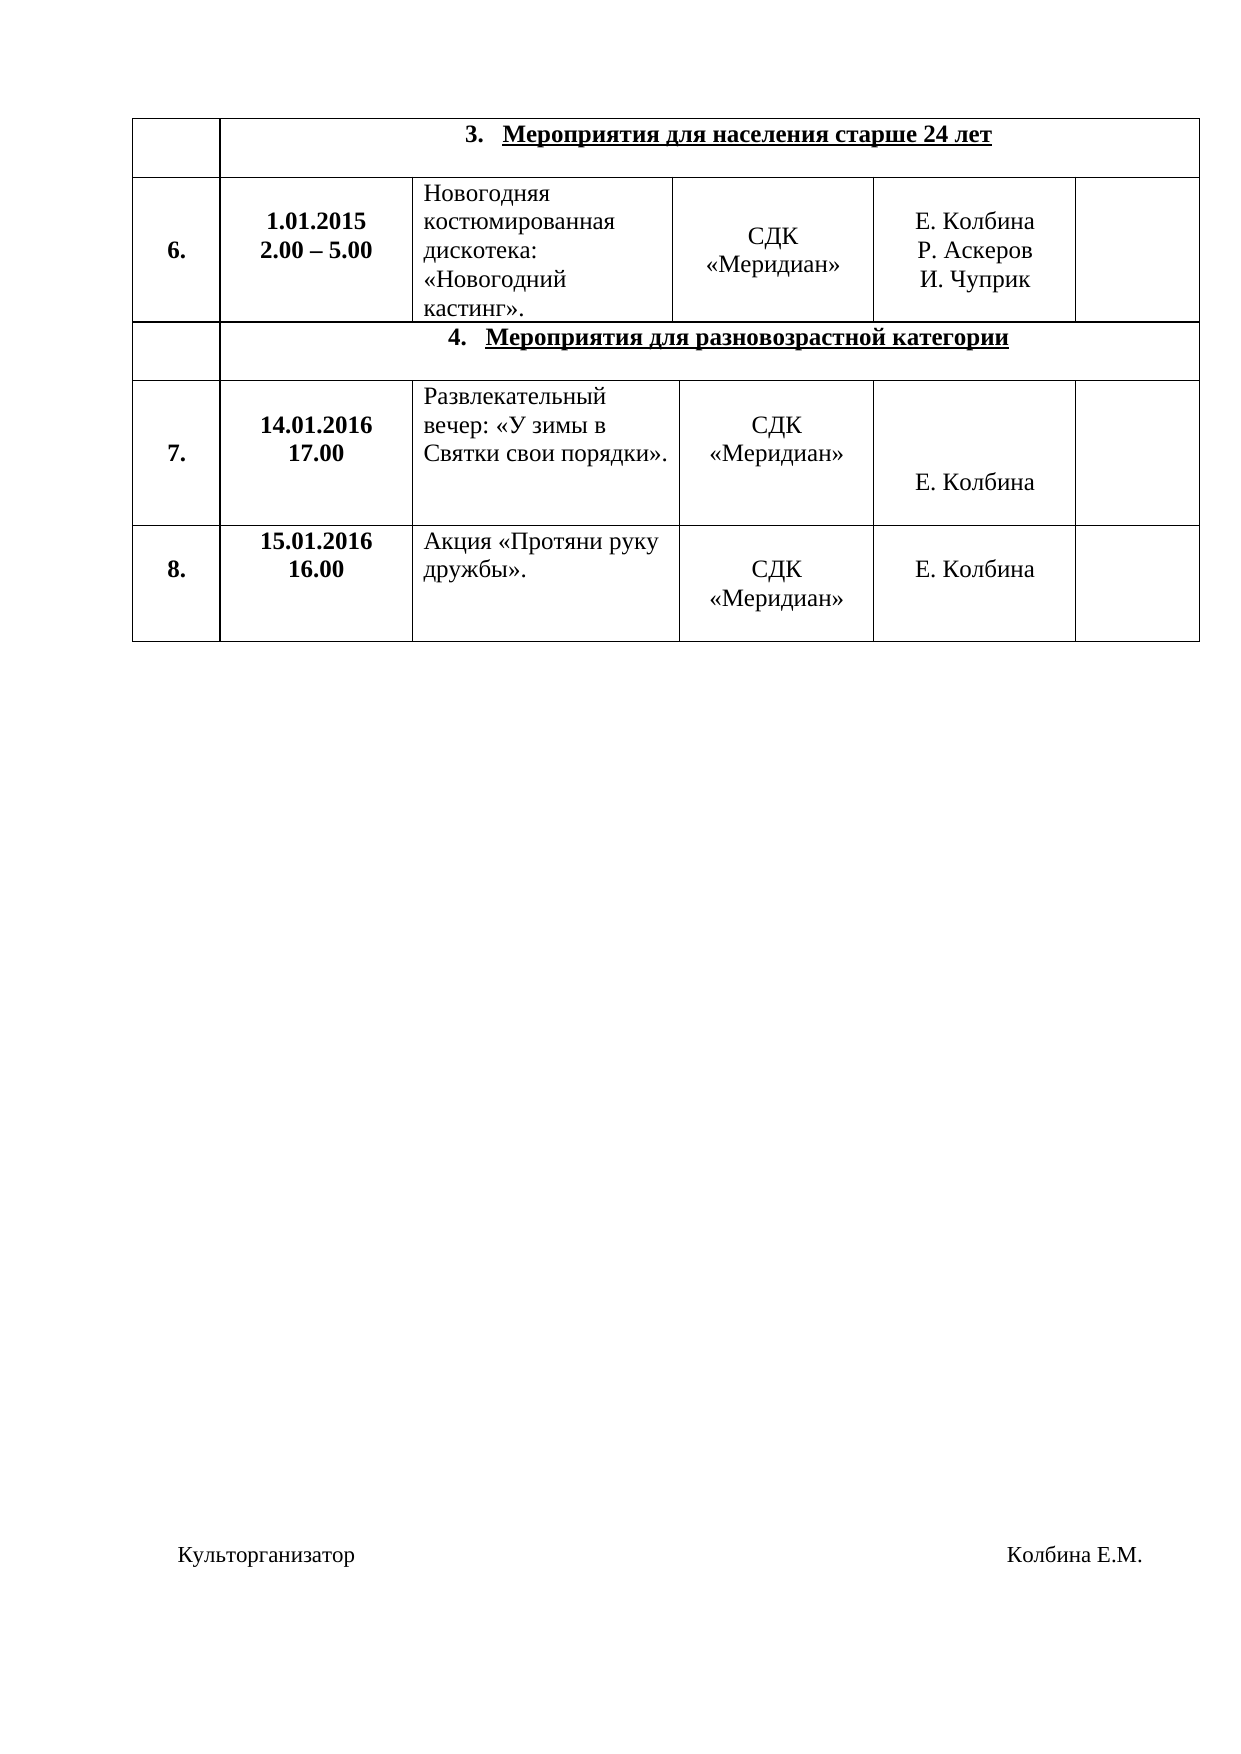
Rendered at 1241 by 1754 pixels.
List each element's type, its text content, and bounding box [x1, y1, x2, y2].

table_cell Акция «Протяни руку дружбы». [413, 526, 679, 641]
table_cell 7. [133, 381, 219, 525]
table_cell [1076, 178, 1199, 321]
table_cell Е. Колбина Р. Аскеров И. Чуприк [874, 178, 1075, 321]
text Культорганизатор Колбина Е.М. [177, 1541, 1152, 1568]
table_cell Е. Колбина [874, 381, 1075, 525]
table_cell 14.01.2016 17.00 [221, 381, 412, 525]
table_cell СДК «Меридиан» [673, 178, 873, 321]
table_cell [133, 323, 219, 380]
table_cell Развлекательный вечер: «У зимы в Святки свои порядки». [413, 381, 679, 525]
table_cell 1.01.2015 2.00 – 5.00 [221, 178, 412, 321]
table_cell Е. Колбина [874, 526, 1075, 641]
table_cell СДК «Меридиан» [680, 381, 873, 525]
table_cell Мероприятия для разновозрастной категории [221, 323, 1199, 380]
table_cell 6. [133, 178, 219, 321]
table_cell [1076, 381, 1199, 525]
table_cell 8. [133, 526, 219, 641]
table_cell Новогодняя костюмированная дискотека: «Новогодний кастинг». [413, 178, 672, 321]
table_cell 15.01.2016 16.00 [221, 526, 412, 641]
table_cell [133, 119, 219, 177]
table_cell [1076, 526, 1199, 641]
table_cell Мероприятия для населения старше 24 лет [221, 119, 1199, 177]
table_cell СДК «Меридиан» [680, 526, 873, 641]
